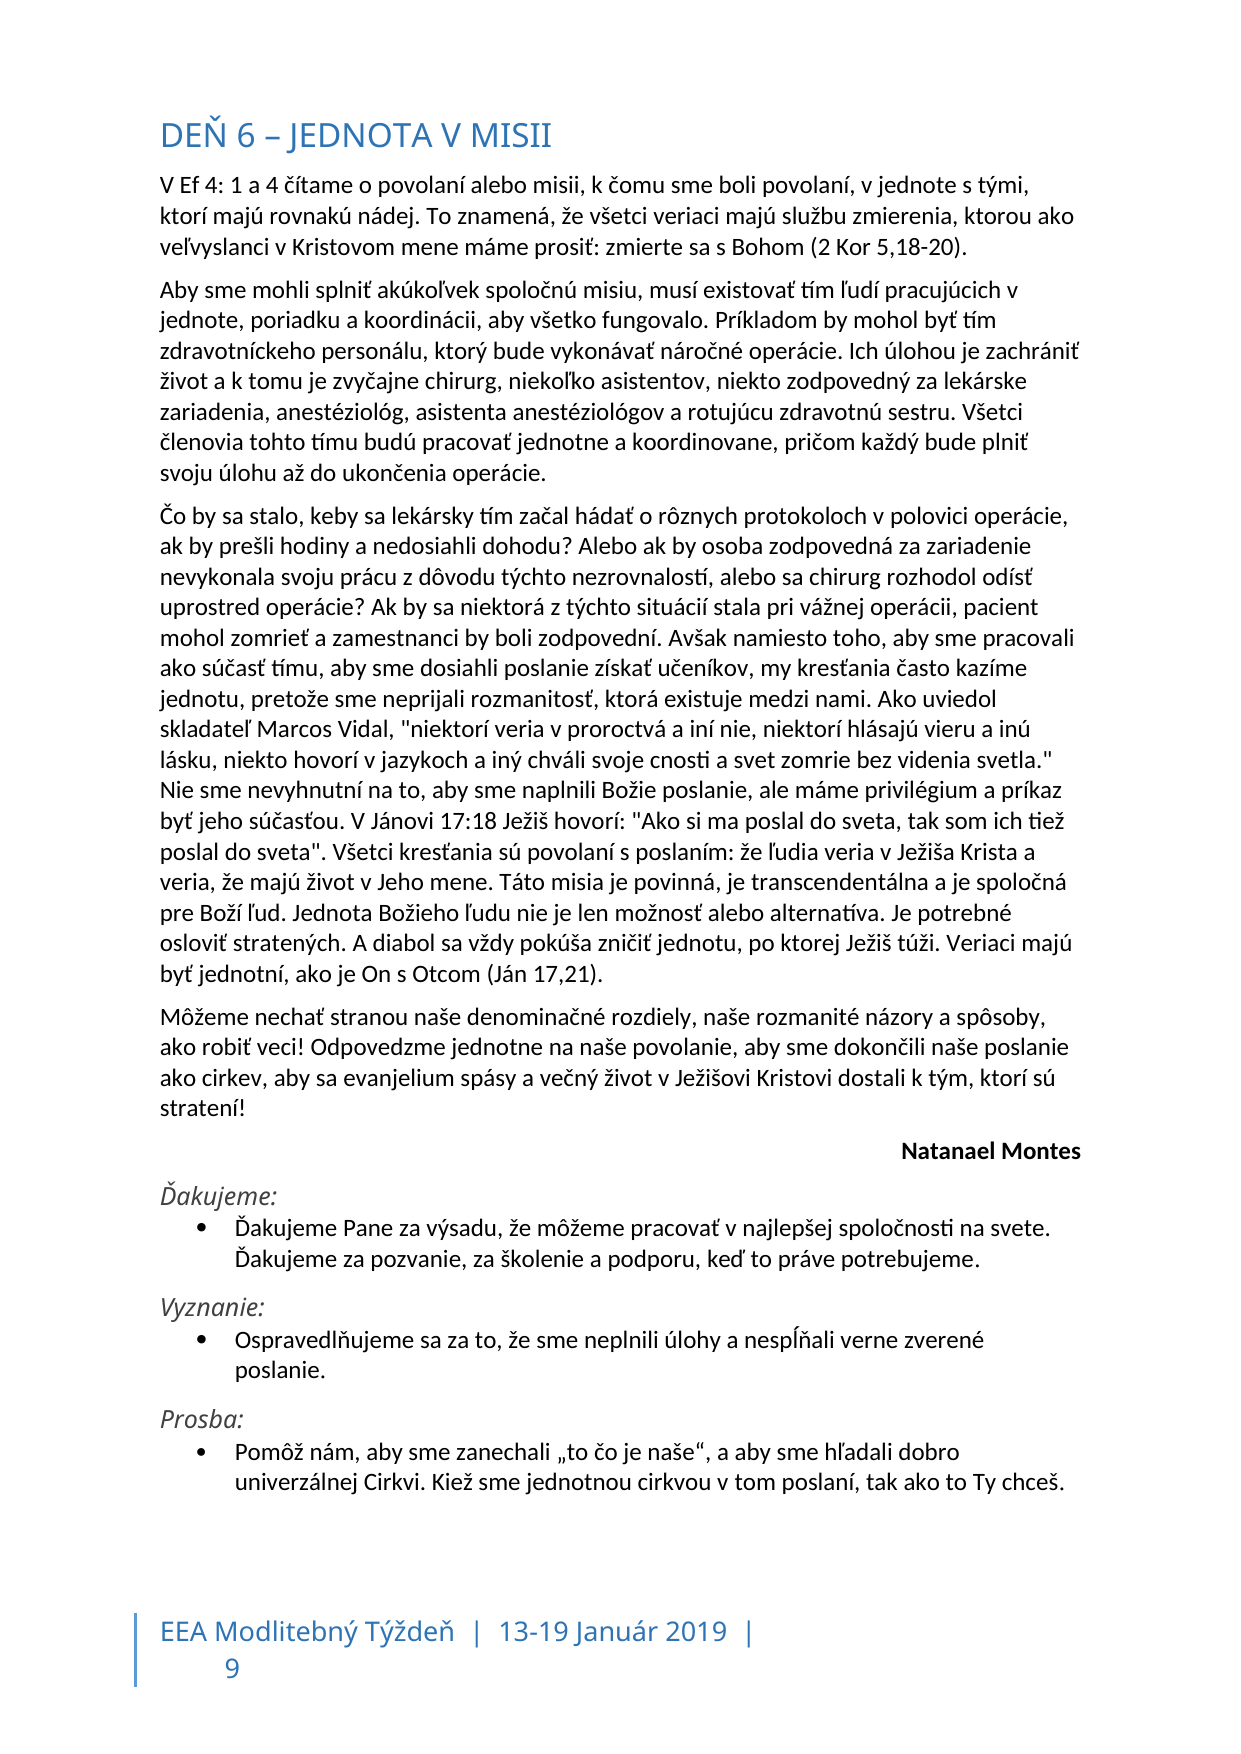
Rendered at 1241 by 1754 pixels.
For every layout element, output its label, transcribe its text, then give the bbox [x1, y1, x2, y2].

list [197, 1436, 1081, 1497]
list Ospravedlňujeme sa za to, že sme neplnili úlohy a nespĺňali verne zverené poslanie. [197, 1324, 1081, 1385]
subtitle Prosba: [159, 1402, 1081, 1436]
subtitle DEŇ 6 – JEDNOTA V MISII [159, 112, 1081, 157]
subtitle Vyznanie: [159, 1290, 1081, 1324]
text V Ef 4: 1 a 4 čítame o povolaní alebo misii, k čomu sme boli povolaní, v jednote s tými, ktorí majú rovnakú nádej. To znamená, že všetci veriaci majú službu zmierenia, ktorou ako veľvyslanci v Kristovom mene máme prosiť: zmierte sa s Bohom (2 Kor 5,18-20). [159, 170, 1081, 261]
text Natanael Montes [159, 1135, 1081, 1166]
subtitle Ďakujeme: [159, 1178, 1081, 1212]
text Môžeme nechať stranou naše denominačné rozdiely, naše rozmanité názory a spôsoby, ako robiť veci! Odpovedzme jednotne na naše povolanie, aby sme dokončili naše poslanie ako cirkev, aby sa evanjelium spásy a večný život v Ježišovi Kristovi dostali k tým, ktorí sú stratení! [159, 1001, 1081, 1123]
text Čo by sa stalo, keby sa lekársky tím začal hádať o rôznych protokoloch v polovici operácie, ak by prešli hodiny a nedosiahli dohodu? Alebo ak by osoba zodpovedná za zariadenie nevykonala svoju prácu z dôvodu týchto nezrovnalostí, alebo sa chirurg rozhodol odísť uprostred operácie? Ak by sa niektorá z týchto situácií stala pri vážnej operácii, pacient mohol zomrieť a zamestnanci by boli zodpovední. Avšak namiesto toho, aby sme pracovali ako súčasť tímu, aby sme dosiahli poslanie získať učeníkov, my kresťania často kazíme jednotu, pretože sme neprijali rozmanitosť, ktorá existuje medzi nami. Ako uviedol skladateľ Marcos Vidal, "niektorí veria v proroctvá a iní nie, niektorí hlásajú vieru a inú lásku, niekto hovorí v jazykoch a iný chváli svoje cnosti a svet zomrie bez videnia svetla." Nie sme nevyhnutní na to, aby sme naplnili Božie poslanie, ale máme privilégium a príkaz byť jeho súčasťou. V Jánovi 17:18 Ježiš hovorí: "Ako si ma poslal do sveta, tak som ich tiež poslal do sveta". Všetci kresťania sú povolaní s poslaním: že ľudia veria v Ježiša Krista a veria, že majú život v Jeho mene. Táto misia je povinná, je transcendentálna a je spoločná pre Boží ľud. Jednota Božieho ľudu nie je len možnosť alebo alternatíva. Je potrebné osloviť stratených. A diabol sa vždy pokúša zničiť jednotu, po ktorej Ježiš túži. Veriaci majú byť jednotní, ako je On s Otcom (Ján 17,21). [159, 500, 1081, 988]
list Ďakujeme Pane za výsadu, že môžeme pracovať v najlepšej spoločnosti na svete. Ďakujeme za pozvanie, za školenie a podporu, keď to práve potrebujeme. [197, 1212, 1081, 1273]
text Aby sme mohli splniť akúkoľvek spoločnú misiu, musí existovať tím ľudí pracujúcich v jednote, poriadku a koordinácii, aby všetko fungovalo. Príkladom by mohol byť tím zdravotníckeho personálu, ktorý bude vykonávať náročné operácie. Ich úlohou je zachrániť život a k tomu je zvyčajne chirurg, niekoľko asistentov, niekto zodpovedný za lekárske zariadenia, anestéziológ, asistenta anestéziológov a rotujúcu zdravotnú sestru. Všetci členovia tohto tímu budú pracovať jednotne a koordinovane, pričom každý bude plniť svoju úlohu až do ukončenia operácie. [159, 274, 1081, 487]
